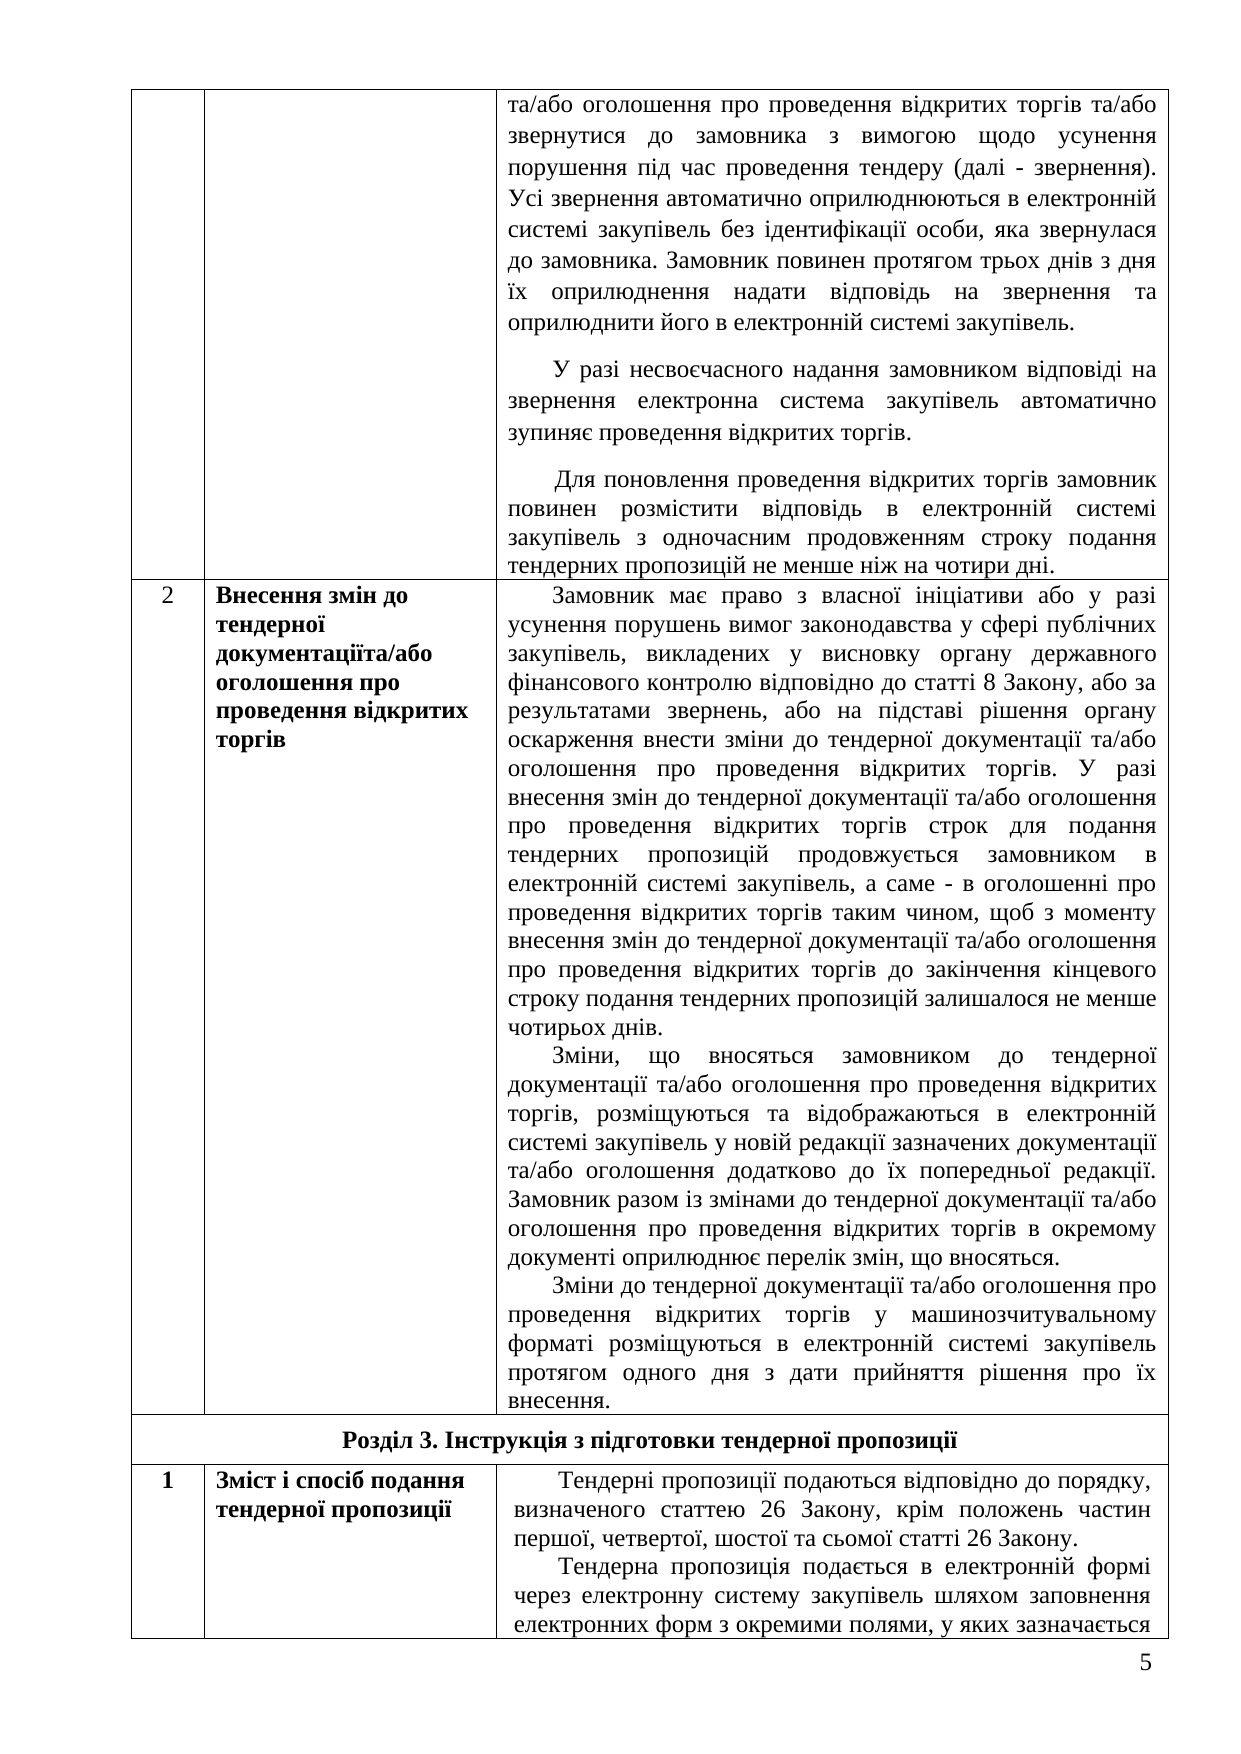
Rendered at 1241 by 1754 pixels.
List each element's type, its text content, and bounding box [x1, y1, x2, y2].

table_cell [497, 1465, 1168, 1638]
table_cell 1 [132, 1465, 204, 1638]
table_cell Замовник має право з власної ініціативи або у разі усунення порушень вимог законодавства у сфері публічних закупівель, викладених у висновку органу державного фінансового контролю відповідно до статті 8 Закону, або за результатами звернень, або на підставі рішення органу оскарження внести зміни до тендерної документації та/або оголошення про проведення відкритих торгів. У разі внесення змін до тендерної документації та/або оголошення про проведення відкритих торгів строк для подання тендерних пропозицій продовжується замовником в електронній системі закупівель, а саме - в оголошенні про проведення відкритих торгів таким чином, щоб з моменту внесення змін до тендерної документації та/або оголошення про проведення відкритих торгів до закінчення кінцевого строку подання тендерних пропозицій залишалося не менше чотирьох днів. Зміни, що вносяться замовником до тендерної документації та/або оголошення про проведення відкритих торгів, розміщуються та відображаються в електронній системі закупівель у новій редакції зазначених документації та/або оголошення додатково до їх попередньої редакції. Замовник разом із змінами до тендерної документації та/або оголошення про проведення відкритих торгів в окремому документі оприлюднює перелік змін, що вносяться. Зміни до тендерної документації та/або оголошення про проведення відкритих торгів у машинозчитувальному форматі розміщуються в електронній системі закупівель протягом одного дня з дати прийняття рішення про їх внесення. [497, 580, 1168, 1414]
table_cell Внесення змін до тендерної документаціїта/або оголошення про проведення відкритих торгів [205, 580, 496, 1414]
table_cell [205, 90, 496, 579]
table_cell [497, 90, 1168, 579]
table_cell 1 [132, 90, 204, 579]
table_cell Розділ 3. Інструкція з підготовки тендерної пропозиції [132, 1415, 1168, 1464]
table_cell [205, 1465, 496, 1638]
table_cell 2 [132, 580, 204, 1414]
